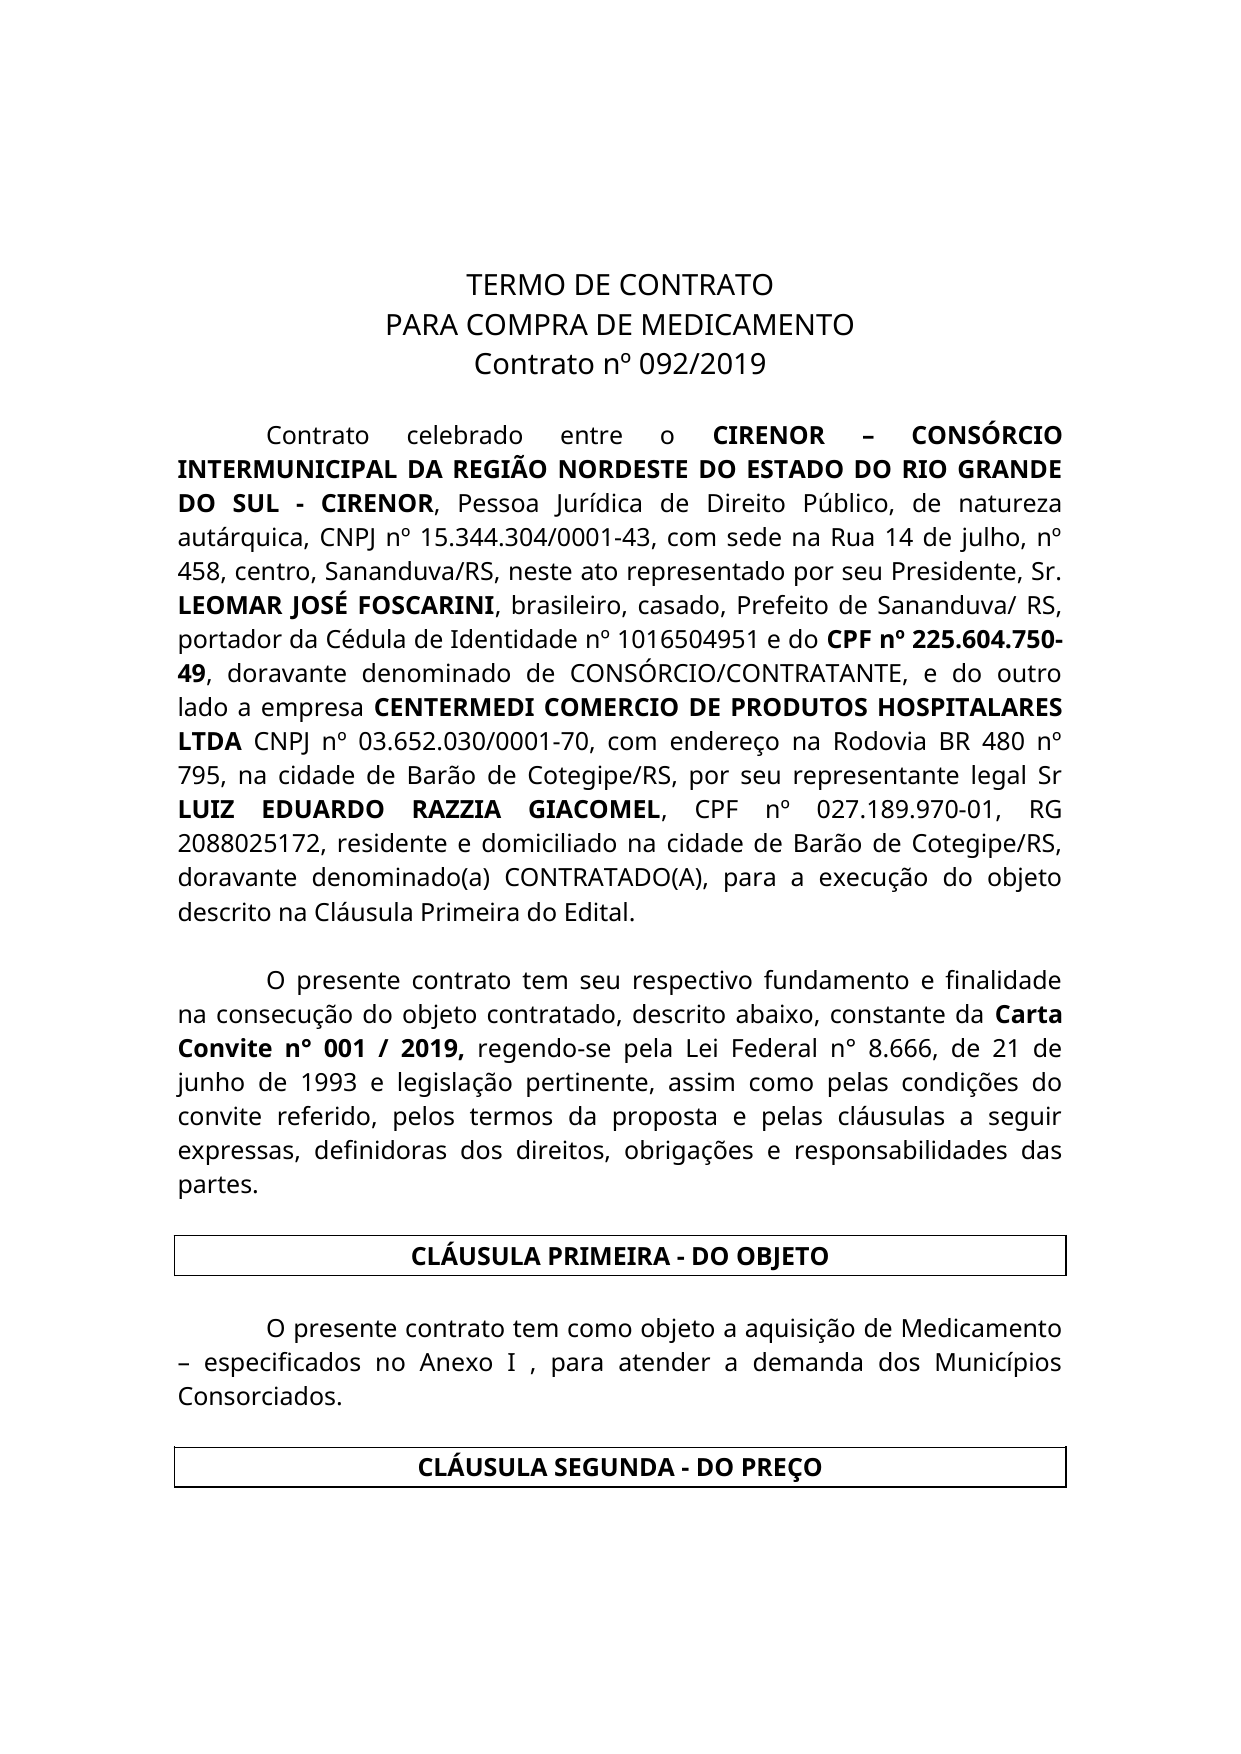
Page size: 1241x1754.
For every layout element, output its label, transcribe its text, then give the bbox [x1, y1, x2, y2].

text CLÁUSULA PRIMEIRA - DO OBJETO [175, 1236, 1065, 1275]
text TERMO DE CONTRATO [177, 264, 1063, 304]
text CLÁUSULA SEGUNDA - DO PREÇO [175, 1448, 1065, 1486]
text Contrato celebrado entre o CIRENOR – CONSÓRCIO INTERMUNICIPAL DA REGIÃO NORDESTE DO ESTADO DO RIO GRANDE DO SUL - CIRENOR, Pessoa Jurídica de Direito Público, de natureza autárquica, CNPJ nº 15.344.304/0001-43, com sede na Rua 14 de julho, nº 458, centro, Sananduva/RS, neste ato representado por seu Presidente, Sr. LEOMAR JOSÉ FOSCARINI, brasileiro, casado, Prefeito de Sananduva/ RS, portador da Cédula de Identidade nº 1016504951 e do CPF nº 225.604.750-49, doravante denominado de CONSÓRCIO/CONTRATANTE, e do outro lado a empresa CENTERMEDI COMERCIO DE PRODUTOS HOSPITALARES LTDA CNPJ nº 03.652.030/0001-70, com endereço na Rodovia BR 480 nº 795, na cidade de Barão de Cotegipe/RS, por seu representante legal Sr LUIZ EDUARDO RAZZIA GIACOMEL, CPF nº 027.189.970-01, RG 2088025172, residente e domiciliado na cidade de Barão de Cotegipe/RS, doravante denominado(a) CONTRATADO(A), para a execução do objeto descrito na Cláusula Primeira do Edital. [177, 417, 1063, 928]
text PARA COMPRA DE MEDICAMENTO [177, 304, 1063, 343]
text O presente contrato tem seu respectivo fundamento e finalidade na consecução do objeto contratado, descrito abaixo, constante da Carta Convite n° 001 / 2019, regendo-se pela Lei Federal n° 8.666, de 21 de junho de 1993 e legislação pertinente, assim como pelas condições do convite referido, pelos termos da proposta e pelas cláusulas a seguir expressas, definidoras dos direitos, obrigações e responsabilidades das partes. [177, 962, 1063, 1201]
text O presente contrato tem como objeto a aquisição de Medicamento – especificados no Anexo I , para atender a demanda dos Municípios Consorciados. [177, 1310, 1063, 1412]
text Contrato nº 092/2019 [177, 343, 1063, 383]
